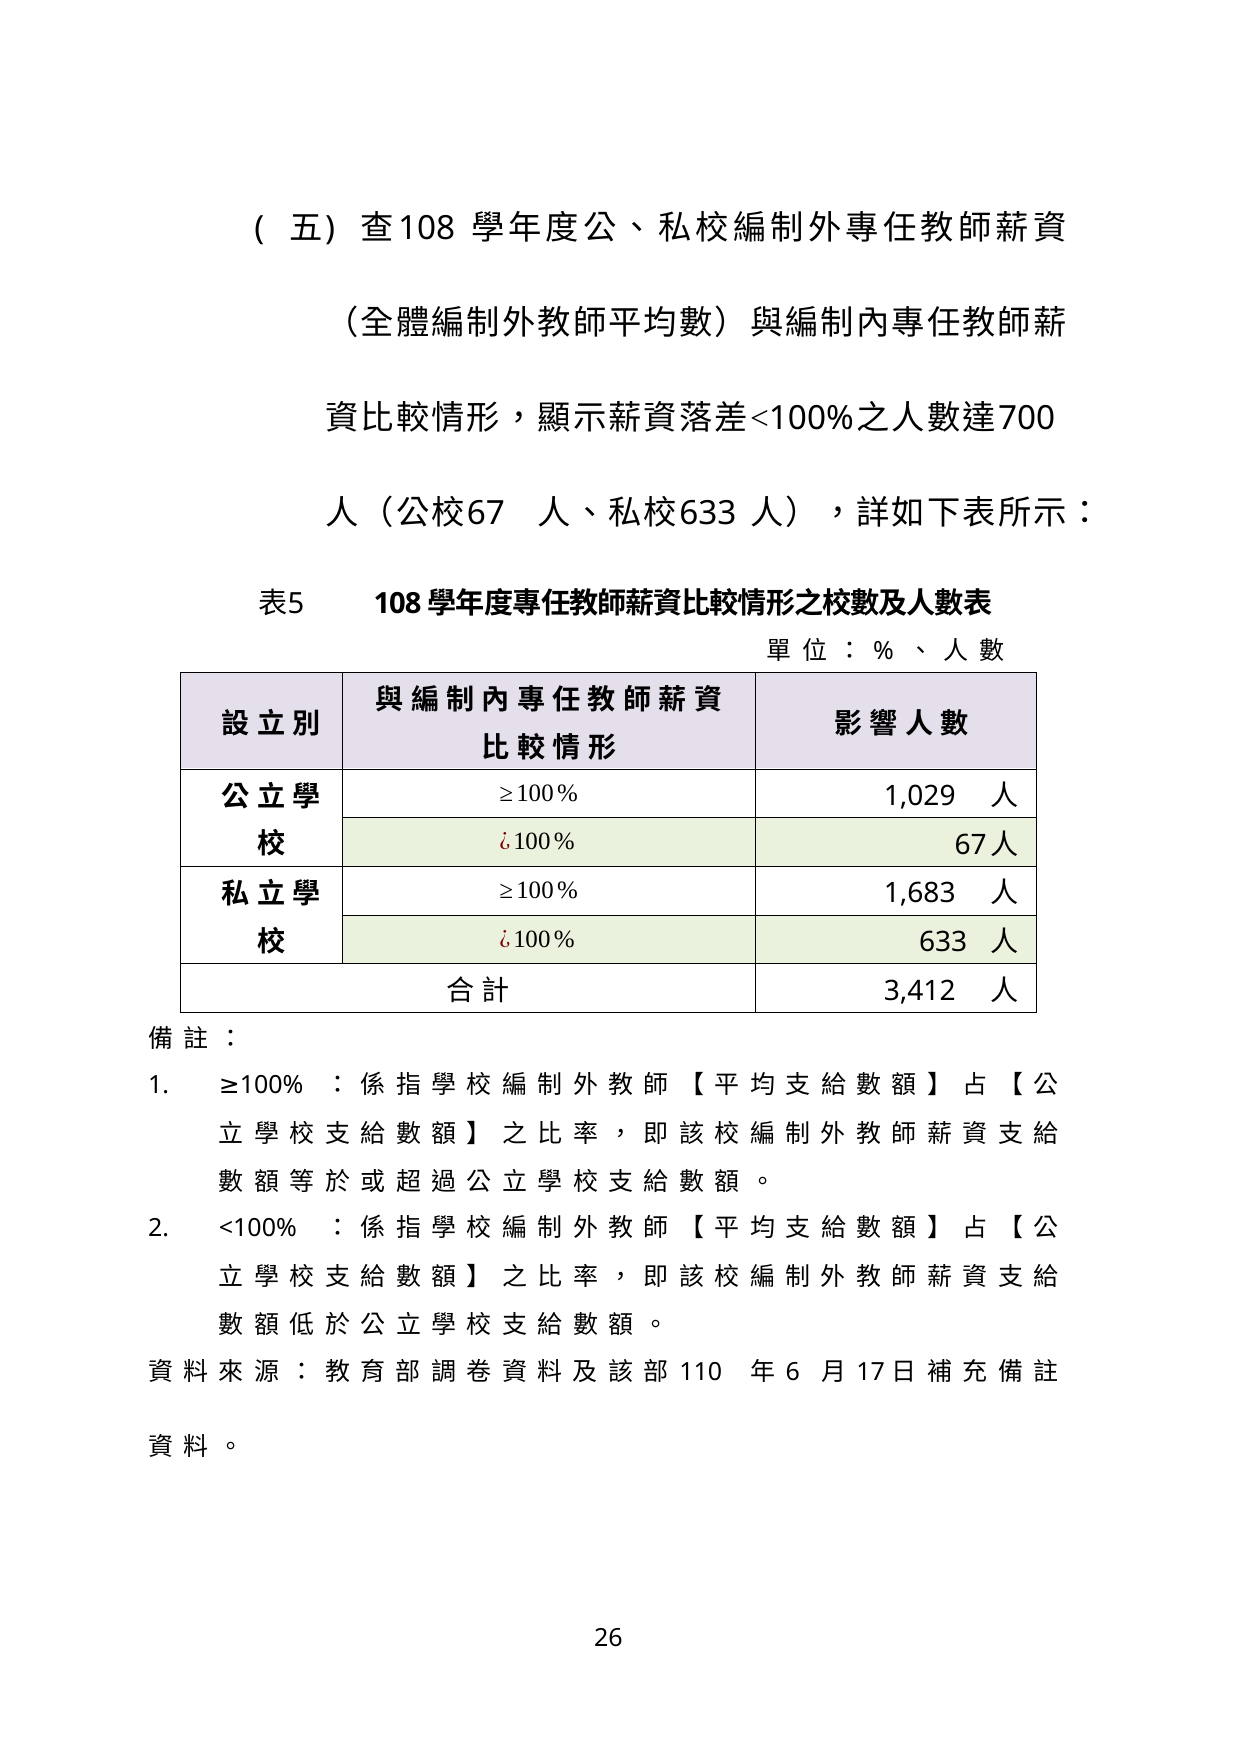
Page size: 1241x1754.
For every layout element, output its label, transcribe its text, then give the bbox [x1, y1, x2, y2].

table_cell 1,683人 [756, 867, 1036, 914]
list <100%：係指學校編制外教師【平均支給數額】占【公立學校支給數額】之比率，即該校編制外教師薪資支給數額低於公立學校支給數額。 [148, 1203, 1069, 1346]
table_cell 公立學校 [181, 770, 342, 866]
table_cell [343, 770, 755, 817]
table_cell 1,029人 [756, 770, 1036, 817]
table_cell [343, 818, 755, 866]
table_cell 633人 [756, 916, 1036, 963]
table_header 設立別 [181, 673, 342, 768]
table_cell 67人 [756, 818, 1036, 866]
text 108學年度專任教師薪資比較情形之校數及人數表 [254, 583, 998, 621]
table_cell 私立學校 [181, 867, 342, 963]
subtitle 查108學年度公、私校編制外專任教師薪資（全體編制外教師平均數）與編制內專任教師薪資比較情形，顯示薪資落差<100%之人數達700人（公校67人、私校633人），詳如下表所示： [220, 177, 1069, 558]
list ≥100%：係指學校編制外教師【平均支給數額】占【公立學校支給數額】之比率，即該校編制外教師薪資支給數額等於或超過公立學校支給數額。 [148, 1060, 1069, 1203]
table_header 影響人數 [756, 673, 1036, 768]
table_cell [343, 867, 755, 914]
table_cell [343, 916, 755, 963]
table_cell 合計 [181, 964, 755, 1012]
text 資料來源：教育部調卷資料及該部110年6月17日補充備註資料。 [148, 1346, 1069, 1489]
table_header 與編制內專任教師薪資 比較情形 [343, 673, 755, 768]
text 單位：%、人數 [148, 625, 1014, 672]
text 備註： [148, 1013, 1069, 1060]
table_cell 3,412人 [756, 964, 1036, 1012]
